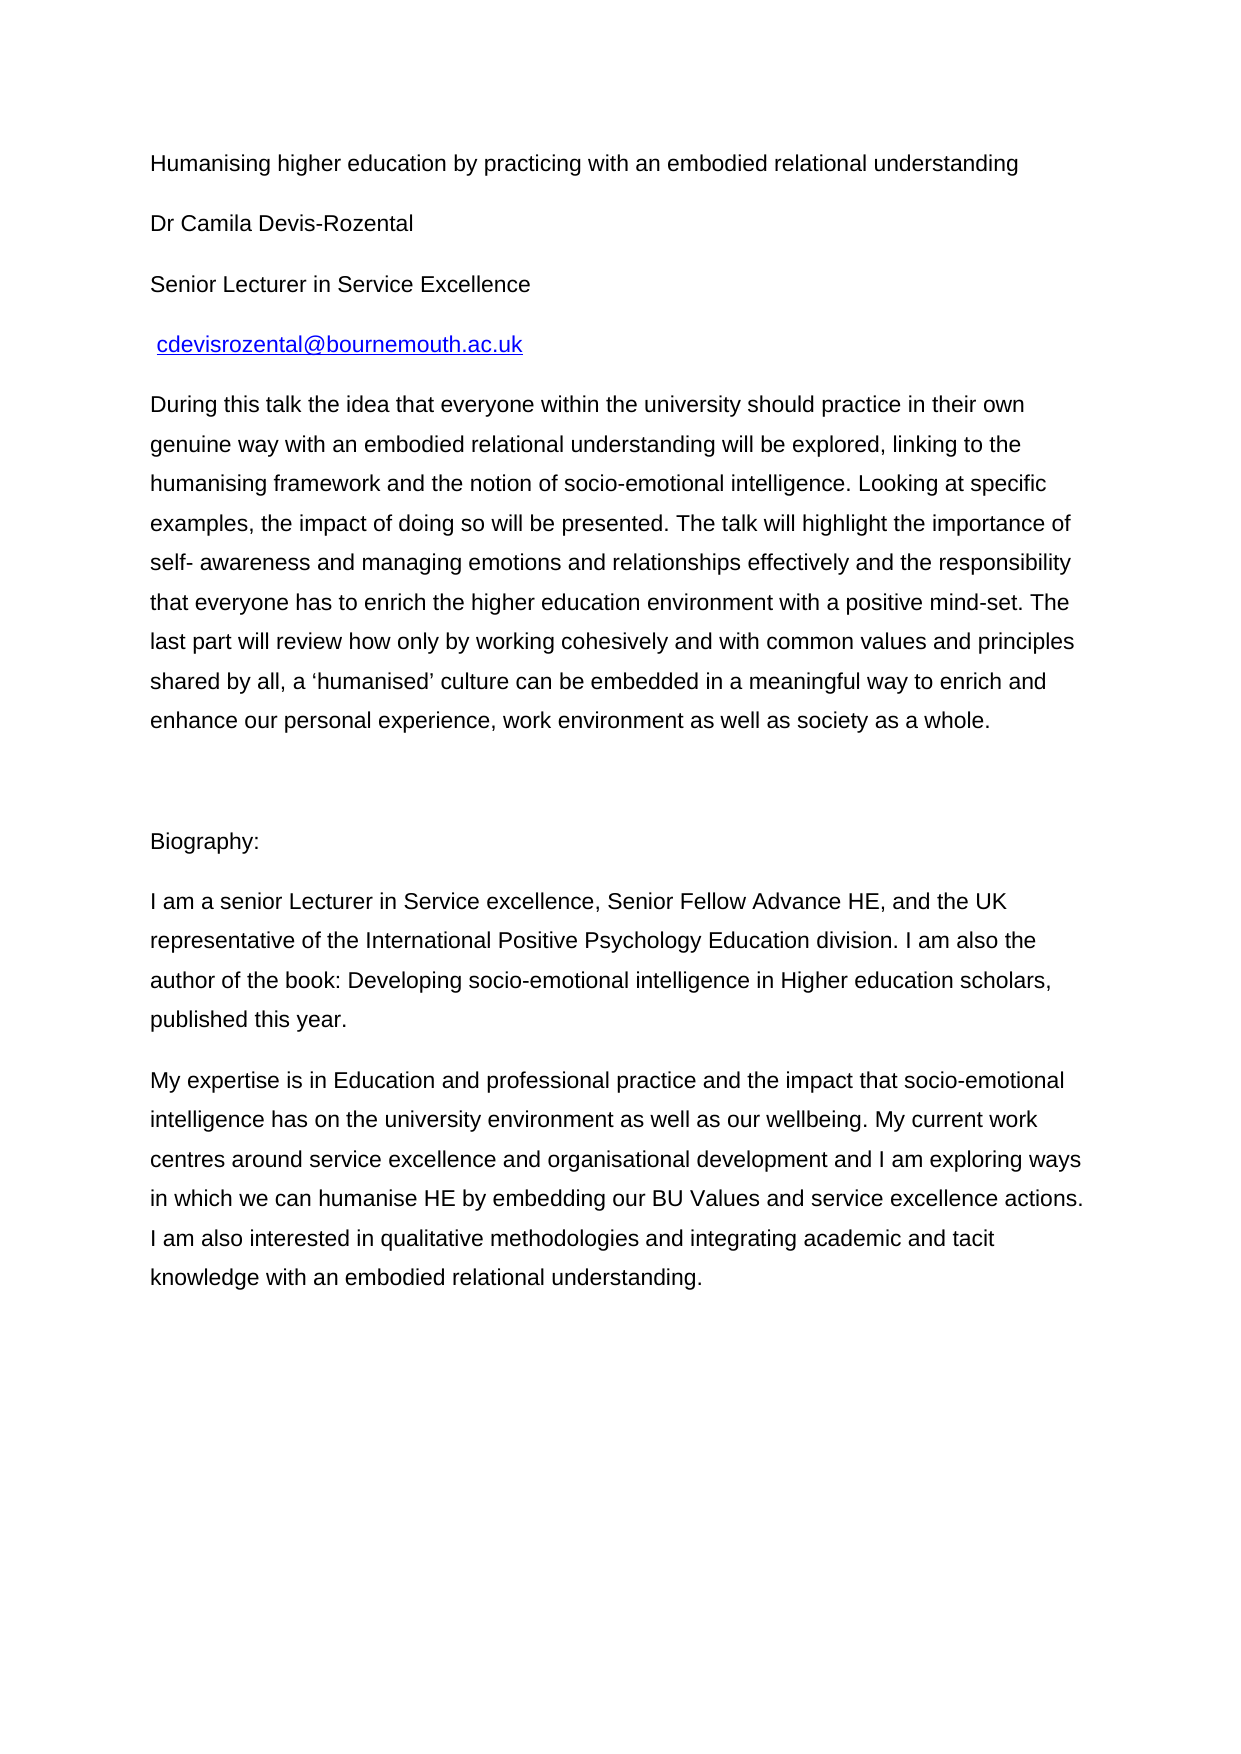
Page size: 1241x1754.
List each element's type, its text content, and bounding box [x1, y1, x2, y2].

text Dr Camila Devis-Rozental [150, 210, 1090, 237]
text cdevisrozental@bournemouth.ac.uk [150, 331, 1090, 357]
text I am a senior Lecturer in Service excellence, Senior Fellow Advance HE, and the UK representative of the International Positive Psychology Education division. I am also the author of the book: Developing socio-emotional intelligence in Higher education scholars, published this year. [150, 888, 1090, 1033]
text Biography: [150, 828, 1090, 854]
text Humanising higher education by practicing with an embodied relational understanding [150, 150, 1090, 176]
text During this talk the idea that everyone within the university should practice in their own genuine way with an embodied relational understanding will be explored, linking to the humanising framework and the notion of socio-emotional intelligence. Looking at specific examples, the impact of doing so will be presented. The talk will highlight the importance of self- awareness and managing emotions and relationships effectively and the responsibility that everyone has to enrich the higher education environment with a positive mind-set. The last part will review how only by working cohesively and with common values and principles shared by all, a ‘humanised’ culture can be embedded in a meaningful way to enrich and enhance our personal experience, work environment as well as society as a whole. [150, 391, 1090, 733]
text My expertise is in Education and professional practice and the impact that socio-emotional intelligence has on the university environment as well as our wellbeing. My current work centres around service excellence and organisational development and I am exploring ways in which we can humanise HE by embedding our BU Values and service excellence actions. I am also interested in qualitative methodologies and integrating academic and tacit knowledge with an embodied relational understanding. [150, 1067, 1090, 1291]
text Senior Lecturer in Service Excellence [150, 271, 1090, 297]
